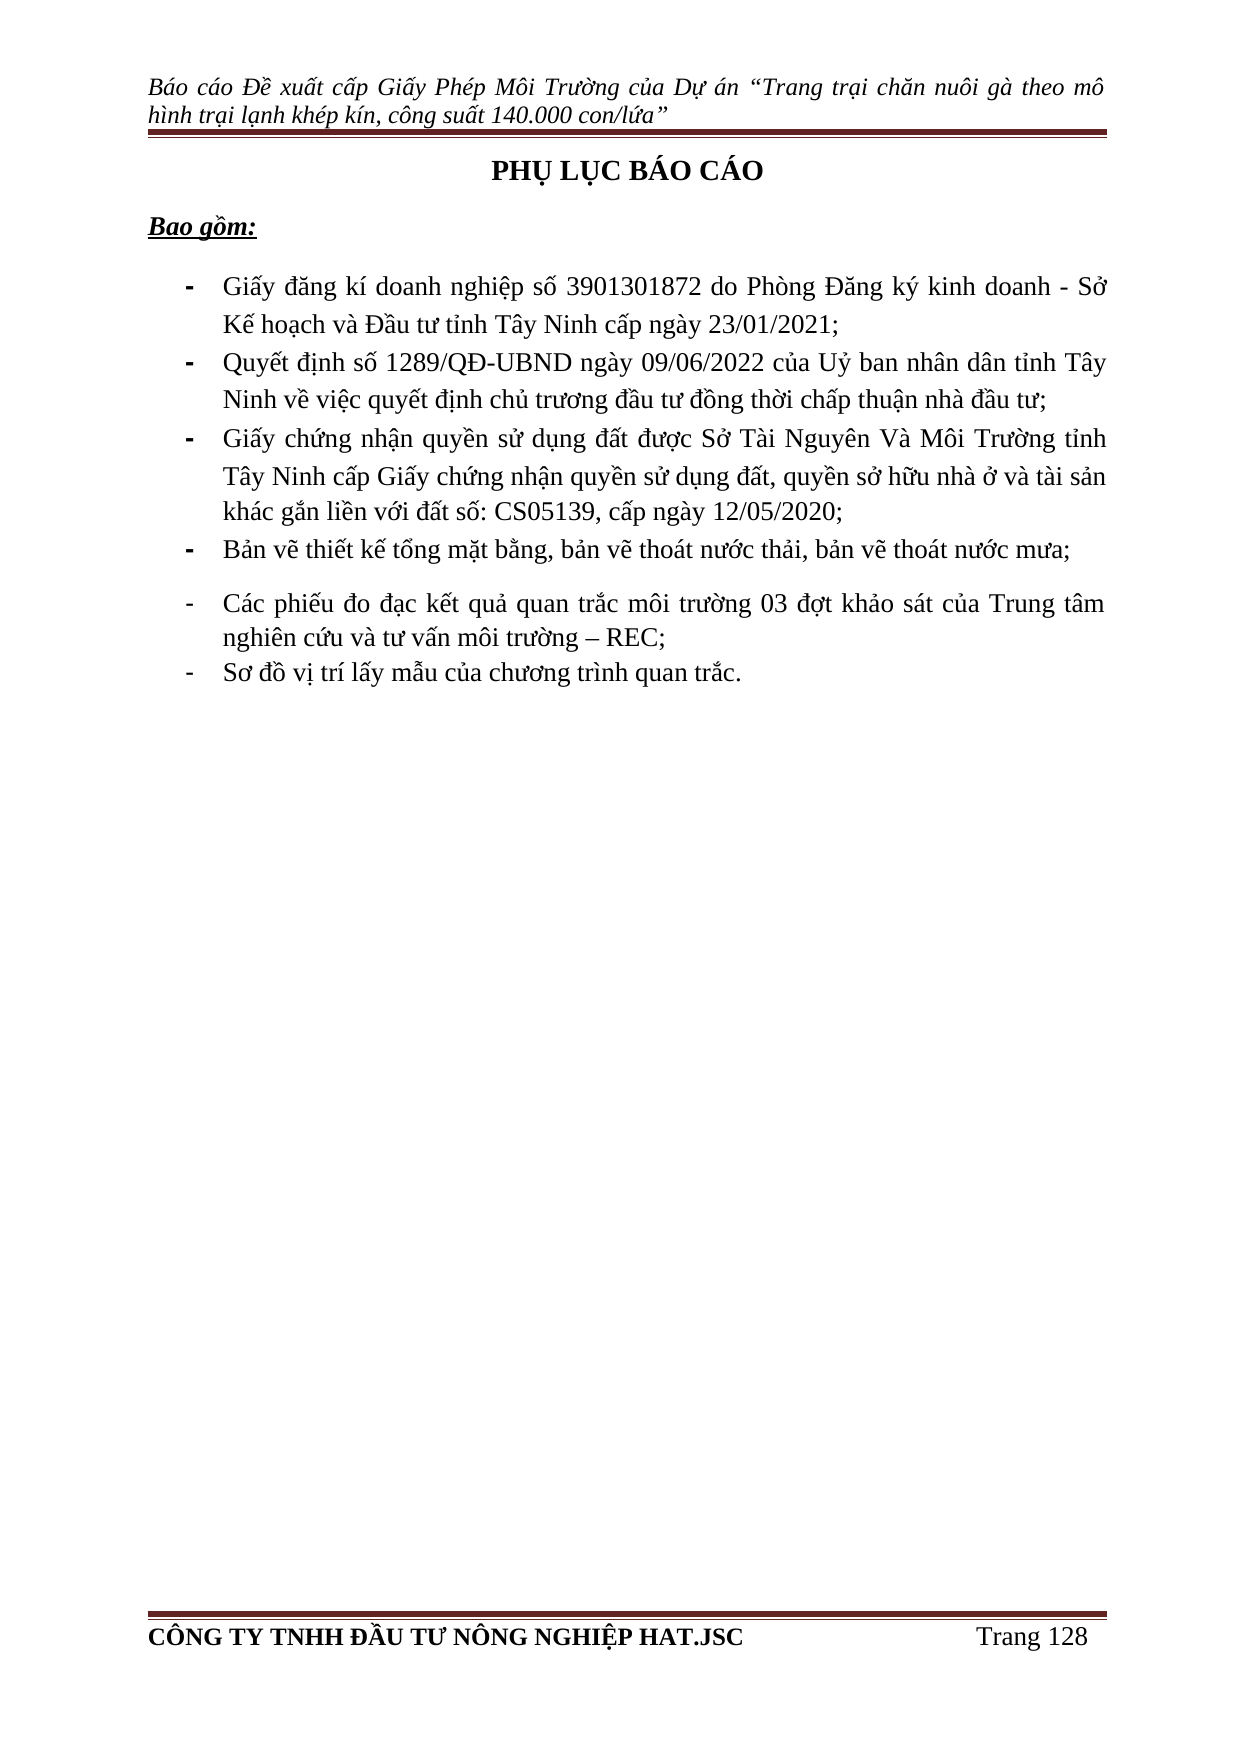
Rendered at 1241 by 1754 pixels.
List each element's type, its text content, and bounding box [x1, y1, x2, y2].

list Các phiếu đo đạc kết quả quan trắc môi trường 03 đợt khảo sát của Trung tâm nghiên cứu và tư vấn môi trường – REC; [185, 584, 1107, 652]
list Giấy chứng nhận quyền sử dụng đất được Sở Tài Nguyên Và Môi Trường tỉnh Tây Ninh cấp Giấy chứng nhận quyền sử dụng đất, quyền sở hữu nhà ở và tài sản khác gắn liền với đất số: CS05139, cấp ngày 12/05/2020; [185, 419, 1107, 526]
list Sơ đồ vị trí lấy mẫu của chương trình quan trắc. [185, 652, 1107, 689]
list Giấy đăng kí doanh nghiệp số 3901301872 do Phòng Đăng ký kinh doanh - Sở Kế hoạch và Đầu tư tỉnh Tây Ninh cấp ngày 23/01/2021; [185, 267, 1107, 339]
text Bao gồm: [148, 210, 1107, 241]
list Bản vẽ thiết kế tổng mặt bằng, bản vẽ thoát nước thải, bản vẽ thoát nước mưa; [185, 530, 1107, 567]
subtitle PHỤ LỤC BÁO CÁO [148, 153, 1107, 187]
list Quyết định số 1289/QĐ-UBND ngày 09/06/2022 của Uỷ ban nhân dân tỉnh Tây Ninh về việc quyết định chủ trương đầu tư đồng thời chấp thuận nhà đầu tư; [185, 343, 1107, 415]
